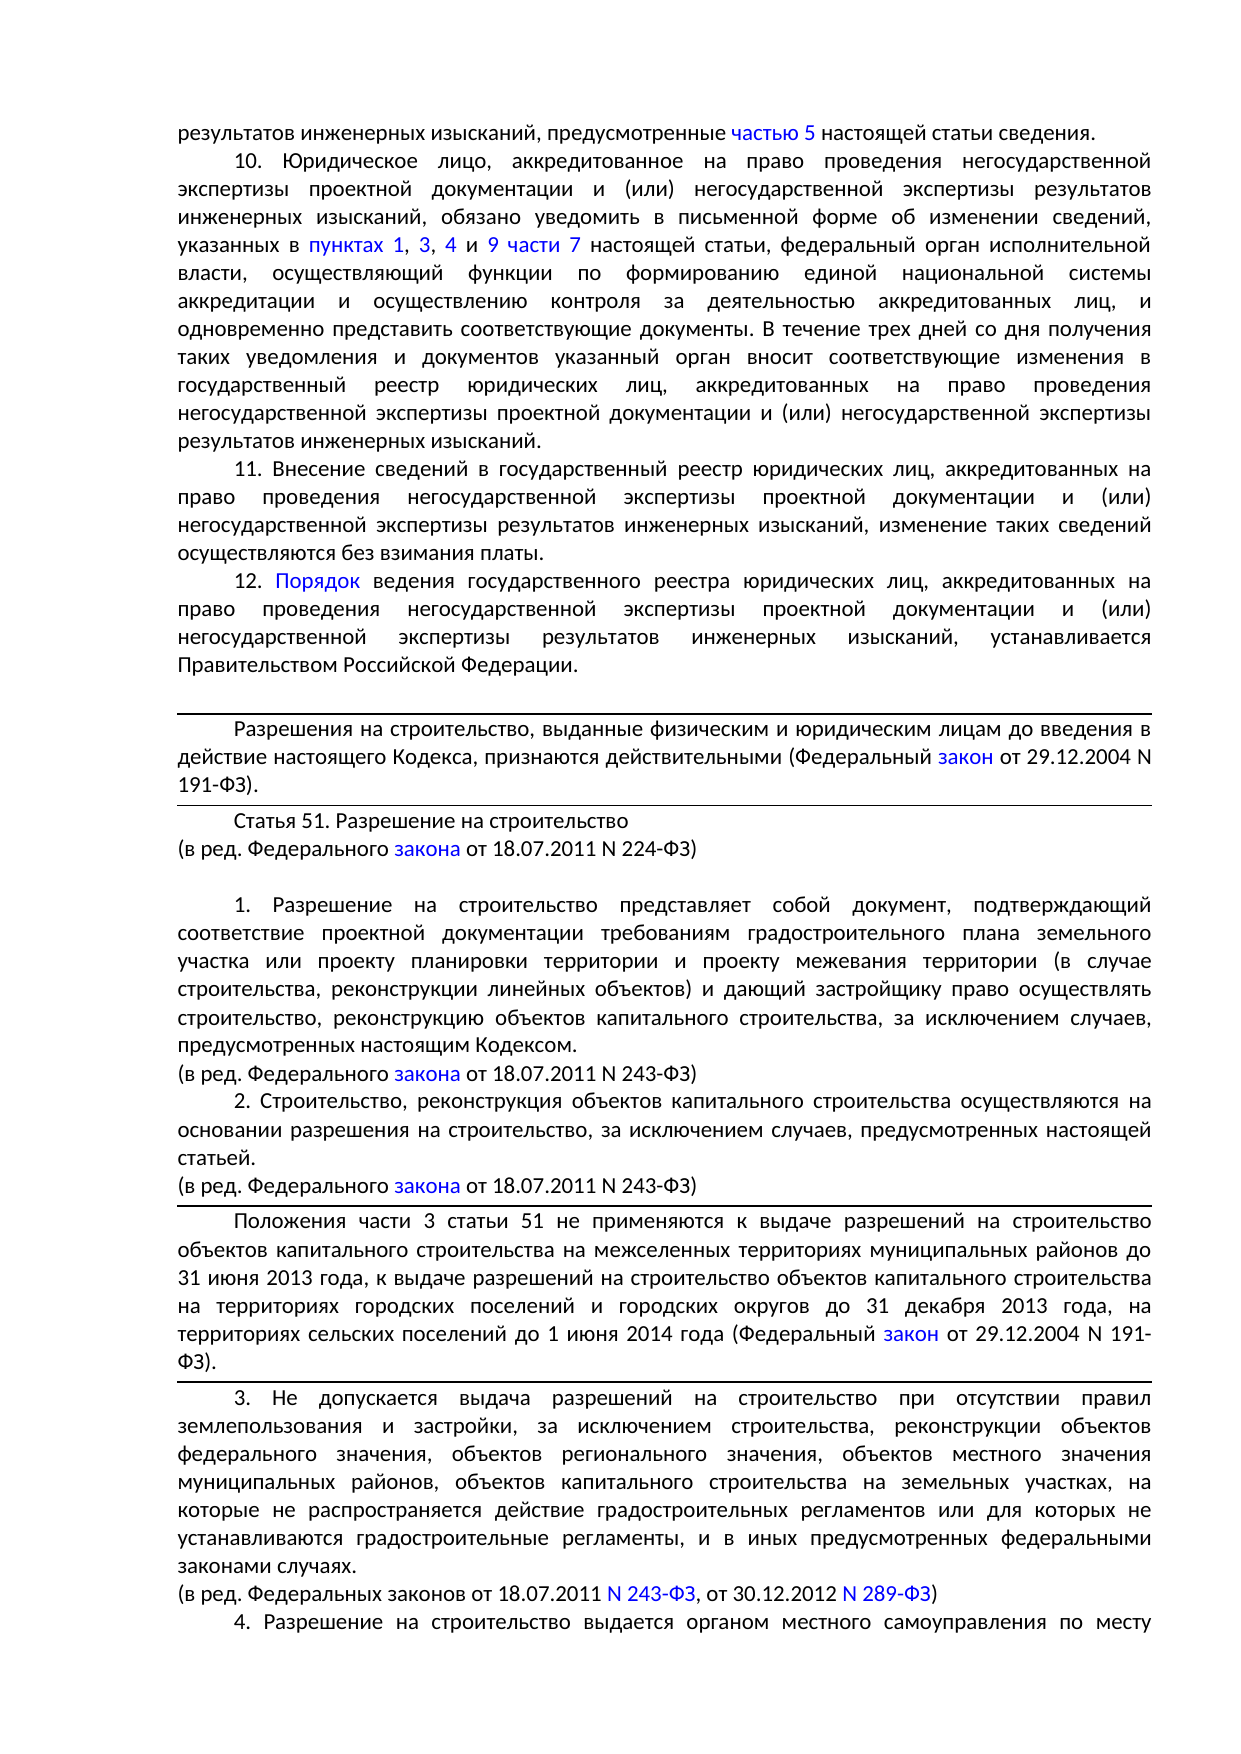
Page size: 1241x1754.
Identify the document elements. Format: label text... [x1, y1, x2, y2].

text 12. Порядок ведения государственного реестра юридических лиц, аккредитованных на право проведения негосударственной экспертизы проектной документации и (или) негосударственной экспертизы результатов инженерных изысканий, устанавливается Правительством Российской Федерации. [177, 566, 1152, 678]
text (в ред. Федерального закона от 18.07.2011 N 243-ФЗ) [177, 1059, 1152, 1087]
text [177, 118, 1152, 146]
text (в ред. Федерального закона от 18.07.2011 N 243-ФЗ) [177, 1171, 1152, 1199]
text 2. Строительство, реконструкция объектов капитального строительства осуществляются на основании разрешения на строительство, за исключением случаев, предусмотренных настоящей статьей. [177, 1087, 1152, 1171]
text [177, 1607, 1152, 1635]
text (в ред. Федерального закона от 18.07.2011 N 224-ФЗ) [177, 834, 1152, 862]
text Положения части 3 статьи 51 не применяются к выдаче разрешений на строительство объектов капитального строительства на межселенных территориях муниципальных районов до 31 июня 2013 года, к выдаче разрешений на строительство объектов капитального строительства на территориях городских поселений и городских округов до 31 декабря 2013 года, на территориях сельских поселений до 1 июня 2014 года (Федеральный закон от 29.12.2004 N 191-ФЗ). [177, 1207, 1152, 1375]
text Статья 51. Разрешение на строительство [177, 806, 1152, 834]
text Разрешения на строительство, выданные физическим и юридическим лицам до введения в действие настоящего Кодекса, признаются действительными (Федеральный закон от 29.12.2004 N 191-ФЗ). [177, 715, 1152, 798]
text 10. Юридическое лицо, аккредитованное на право проведения негосударственной экспертизы проектной документации и (или) негосударственной экспертизы результатов инженерных изысканий, обязано уведомить в письменной форме об изменении сведений, указанных в пунктах 1, 3, 4 и 9 части 7 настоящей статьи, федеральный орган исполнительной власти, осуществляющий функции по формированию единой национальной системы аккредитации и осуществлению контроля за деятельностью аккредитованных лиц, и одновременно представить соответствующие документы. В течение трех дней со дня получения таких уведомления и документов указанный орган вносит соответствующие изменения в государственный реестр юридических лиц, аккредитованных на право проведения негосударственной экспертизы проектной документации и (или) негосударственной экспертизы результатов инженерных изысканий. [177, 146, 1152, 454]
text 1. Разрешение на строительство представляет собой документ, подтверждающий соответствие проектной документации требованиям градостроительного плана земельного участка или проекту планировки территории и проекту межевания территории (в случае строительства, реконструкции линейных объектов) и дающий застройщику право осуществлять строительство, реконструкцию объектов капитального строительства, за исключением случаев, предусмотренных настоящим Кодексом. [177, 891, 1152, 1059]
text 3. Не допускается выдача разрешений на строительство при отсутствии правил землепользования и застройки, за исключением строительства, реконструкции объектов федерального значения, объектов регионального значения, объектов местного значения муниципальных районов, объектов капитального строительства на земельных участках, на которые не распространяется действие градостроительных регламентов или для которых не устанавливаются градостроительные регламенты, и в иных предусмотренных федеральными законами случаях. [177, 1383, 1152, 1579]
text 11. Внесение сведений в государственный реестр юридических лиц, аккредитованных на право проведения негосударственной экспертизы проектной документации и (или) негосударственной экспертизы результатов инженерных изысканий, изменение таких сведений осуществляются без взимания платы. [177, 454, 1152, 566]
text (в ред. Федеральных законов от 18.07.2011 N 243-ФЗ, от 30.12.2012 N 289-ФЗ) [177, 1579, 1152, 1607]
